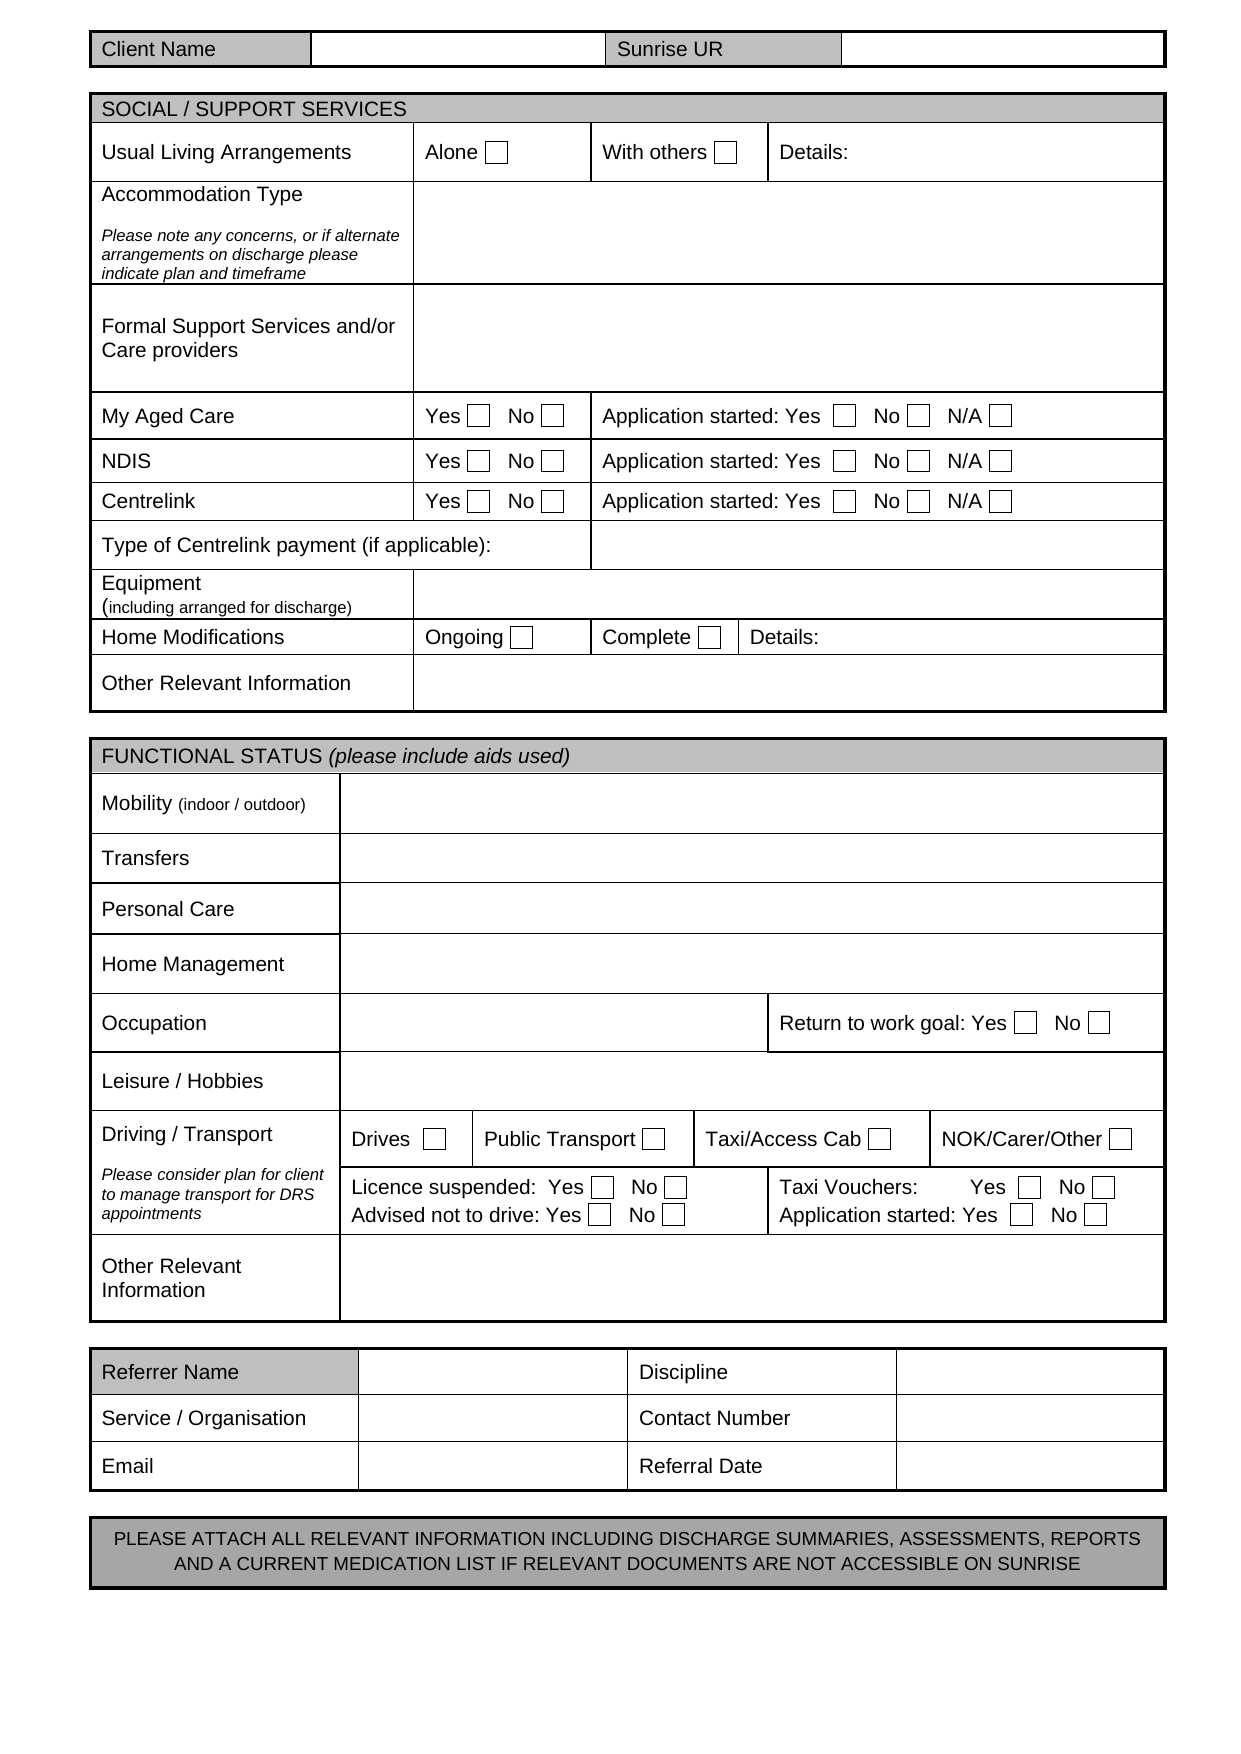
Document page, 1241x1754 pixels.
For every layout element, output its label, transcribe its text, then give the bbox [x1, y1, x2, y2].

table_cell Leisure / Hobbies [92, 1053, 339, 1109]
table_header [312, 33, 605, 65]
table_cell Contact Number [628, 1395, 896, 1441]
table_cell Application started: Yes No N/A [592, 483, 1163, 519]
table_cell Licence suspended: Yes No Advised not to drive: Yes No [341, 1168, 767, 1234]
table_cell With others [592, 123, 767, 181]
table_cell My Aged Care [92, 393, 413, 438]
table_cell Home Modifications [92, 620, 413, 654]
table_cell Referral Date [628, 1442, 896, 1488]
table_cell [341, 883, 1163, 933]
table_cell [341, 1052, 1163, 1109]
table_cell Personal Care [92, 884, 339, 933]
table_cell Yes No [414, 440, 590, 481]
table_cell Home Management [92, 935, 339, 992]
table_cell Alone [414, 123, 590, 181]
table_header [842, 33, 1163, 65]
table_cell Details: [739, 620, 1163, 654]
table_header FUNCTIONAL STATUS (please include aids used) [92, 740, 1163, 772]
table_cell [341, 834, 1163, 882]
table_header Discipline [628, 1350, 896, 1394]
table_header PLEASE ATTACH ALL RELEVANT INFORMATION INCLUDING DISCHARGE SUMMARIES, ASSESSMENTS, REPORTS AND A CURRENT MEDICATION LIST IF RELEVANT DOCUMENTS ARE NOT ACCESSIBLE ON SUNRISE [92, 1519, 1163, 1586]
table_cell Application started: Yes No N/A [592, 440, 1163, 481]
table_cell Occupation [92, 994, 339, 1051]
table_cell Equipment (including arranged for discharge) [92, 570, 413, 618]
table_cell Email [92, 1442, 358, 1488]
table_cell [897, 1442, 1163, 1488]
table_cell Drives [341, 1111, 472, 1166]
table_cell Yes No [414, 393, 590, 438]
table_cell [414, 182, 1163, 283]
table_cell [592, 521, 1163, 569]
table_cell Other Relevant Information [92, 1235, 339, 1319]
table_cell Taxi/Access Cab [695, 1111, 929, 1166]
table_header SOCIAL / SUPPORT SERVICES [92, 95, 1163, 122]
table_header [359, 1350, 627, 1394]
table_header Client Name [92, 33, 310, 65]
table_cell Public Transport [473, 1111, 693, 1166]
table_cell Return to work goal: Yes No [769, 994, 1163, 1051]
table_cell Service / Organisation [92, 1395, 358, 1441]
table_cell [414, 285, 1163, 391]
table_header [897, 1350, 1163, 1394]
table_cell Other Relevant Information [92, 655, 413, 710]
table_cell Driving / Transport Please consider plan for client to manage transport for DRS appointments [92, 1111, 339, 1234]
table_cell Type of Centrelink payment (if applicable): [92, 521, 590, 569]
table_cell [341, 994, 767, 1051]
table_cell [897, 1395, 1163, 1441]
table_cell Taxi Vouchers: Yes No Application started: Yes No [769, 1168, 1163, 1234]
table_cell [341, 934, 1163, 992]
table_cell Mobility (indoor / outdoor) [92, 774, 339, 832]
table_cell [359, 1442, 627, 1488]
table_cell NOK/Carer/Other [931, 1111, 1163, 1166]
table_cell Usual Living Arrangements [92, 123, 413, 181]
table_cell Yes No [414, 483, 590, 519]
table_cell Centrelink [92, 483, 413, 519]
table_cell Complete [592, 620, 738, 654]
table_header Sunrise UR [606, 33, 841, 65]
table_cell NDIS [92, 440, 413, 481]
table_cell [341, 774, 1163, 832]
table_cell [414, 655, 1163, 710]
table_cell [414, 570, 1163, 618]
table_cell Formal Support Services and/or Care providers [92, 285, 413, 391]
table_cell Application started: Yes No N/A [592, 393, 1163, 438]
table_cell [359, 1395, 627, 1441]
table_cell Details: [769, 123, 1163, 181]
table_header Referrer Name [92, 1350, 358, 1394]
table_cell Accommodation Type Please note any concerns, or if alternate arrangements on discharge please indicate plan and timeframe [92, 182, 413, 283]
table_cell Transfers [92, 834, 339, 882]
table_cell [341, 1235, 1163, 1319]
table_cell Ongoing [414, 620, 590, 654]
